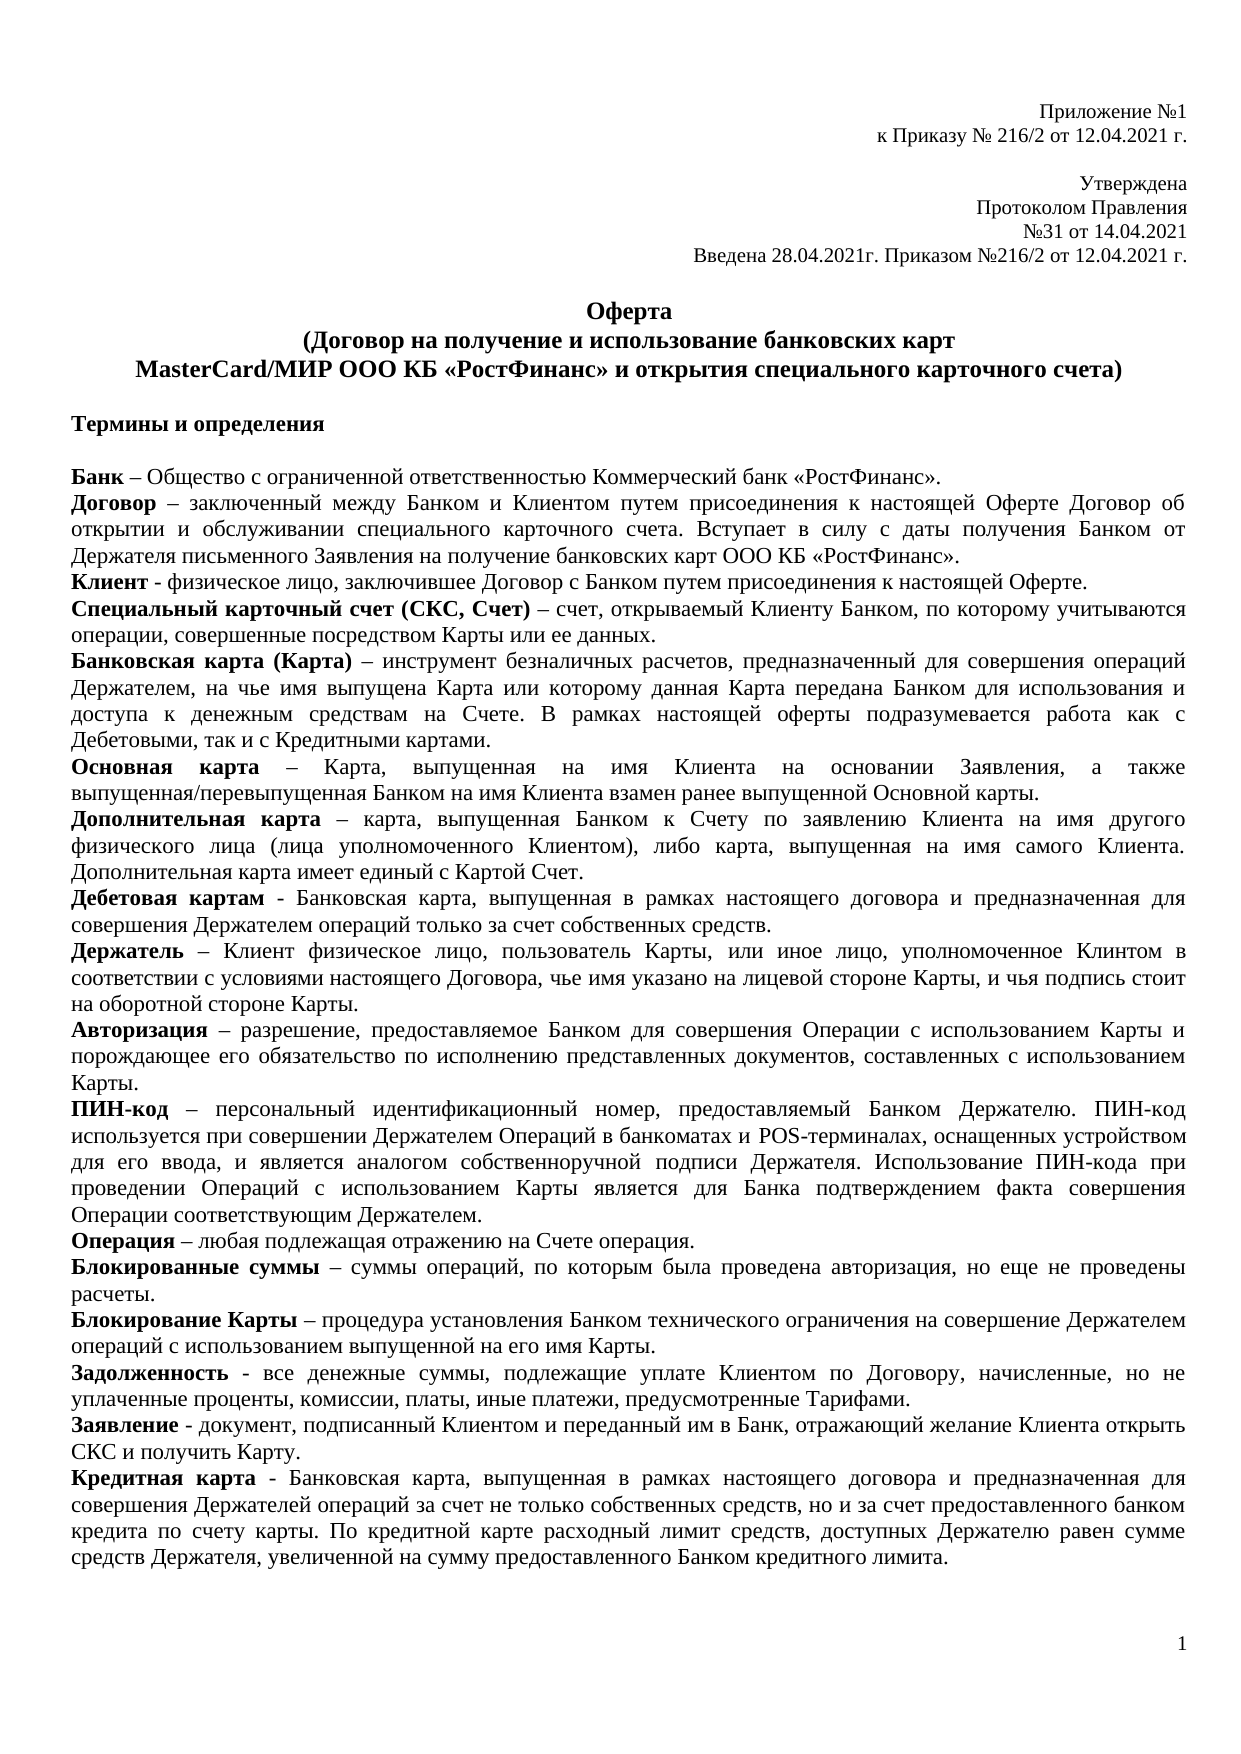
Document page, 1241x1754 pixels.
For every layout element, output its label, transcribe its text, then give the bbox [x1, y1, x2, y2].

text Утверждена [71, 171, 1187, 195]
text Банк – Общество с ограниченной ответственностью Коммерческий банк «РостФинанс». [71, 463, 1187, 489]
text Специальный карточный счет (СКС, Счет) – счет, открываемый Клиенту Банком, по которому учитываются операции, совершенные посредством Карты или ее данных. [71, 594, 1187, 647]
text Блокированные суммы – суммы операций, по которым была проведена авторизация, но еще не проведены расчеты. [71, 1253, 1187, 1306]
text MasterCard/МИР ООО КБ «РостФинанс» и открытия специального карточного счета) [71, 354, 1187, 382]
text (Договор на получение и использование банковских карт [71, 325, 1187, 354]
text Держатель – Клиент физическое лицо, пользователь Карты, или иное лицо, уполномоченное Клинтом в соответствии с условиями настоящего Договора, чье имя указано на лицевой стороне Карты, и чья подпись стоит на оборотной стороне Карты. [71, 937, 1187, 1016]
text Оферта [71, 296, 1187, 325]
text к Приказу № 216/2 от 12.04.2021 г. [71, 123, 1187, 147]
text Договор – заключенный между Банком и Клиентом путем присоединения к настоящей Оферте Договор об открытии и обслуживании специального карточного счета. Вступает в силу с даты получения Банком от Держателя письменного Заявления на получение банковских карт ООО КБ «РостФинанс». [71, 489, 1187, 568]
text Основная карта – Карта, выпущенная на имя Клиента на основании Заявления, а также выпущенная/перевыпущенная Банком на имя Клиента взамен ранее выпущенной Основной карты. [71, 753, 1187, 805]
text Операция – любая подлежащая отражению на Счете операция. [71, 1227, 1187, 1253]
text Дополнительная карта – карта, выпущенная Банком к Счету по заявлению Клиента на имя другого физического лица (лица уполномоченного Клиентом), либо карта, выпущенная на имя самого Клиента. Дополнительная карта имеет единый с Картой Счет. [71, 805, 1187, 884]
text Задолженность - все денежные суммы, подлежащие уплате Клиентом по Договору, начисленные, но не уплаченные проценты, комиссии, платы, иные платежи, предусмотренные Тарифами. [71, 1359, 1187, 1412]
text Клиент - физическое лицо, заключившее Договор с Банком путем присоединения к настоящей Оферте. [71, 568, 1187, 594]
text Заявление - документ, подписанный Клиентом и переданный им в Банк, отражающий желание Клиента открыть СКС и получить Карту. [71, 1412, 1187, 1464]
text Введена 28.04.2021г. Приказом №216/2 от 12.04.2021 г. [71, 243, 1187, 267]
text Кредитная карта - Банковская карта, выпущенная в рамках настоящего договора и предназначенная для совершения Держателей операций за счет не только собственных средств, но и за счет предоставленного банком кредита по счету карты. По кредитной карте расходный лимит средств, доступных Держателю равен сумме средств Держателя, увеличенной на сумму предоставленного Банком кредитного лимита. [71, 1464, 1187, 1570]
text Блокирование Карты – процедура установления Банком технического ограничения на совершение Держателем операций с использованием выпущенной на его имя Карты. [71, 1306, 1187, 1359]
text Приложение №1 [71, 99, 1187, 123]
text Банковская карта (Карта) – инструмент безналичных расчетов, предназначенный для совершения операций Держателем, на чье имя выпущена Карта или которому данная Карта передана Банком для использования и доступа к денежным средствам на Счете. В рамках настоящей оферты подразумевается работа как с Дебетовыми, так и с Кредитными картами. [71, 647, 1187, 753]
text Авторизация – разрешение, предоставляемое Банком для совершения Операции с использованием Карты и порождающее его обязательство по исполнению представленных документов, составленных с использованием Карты. [71, 1016, 1187, 1095]
text Дебетовая картам - Банковская карта, выпущенная в рамках настоящего договора и предназначенная для совершения Держателем операций только за счет собственных средств. [71, 884, 1187, 937]
text Термины и определения [71, 410, 1187, 436]
text Протоколом Правления [71, 195, 1187, 219]
text №31 от 14.04.2021 [71, 219, 1187, 243]
text ПИН-код – персональный идентификационный номер, предоставляемый Банком Держателю. ПИН-код используется при совершении Держателем Операций в банкоматах и POS-терминалах, оснащенных устройством для его ввода, и является аналогом собственноручной подписи Держателя. Использование ПИН-кода при проведении Операций с использованием Карты является для Банка подтверждением факта совершения Операции соответствующим Держателем. [71, 1095, 1187, 1227]
